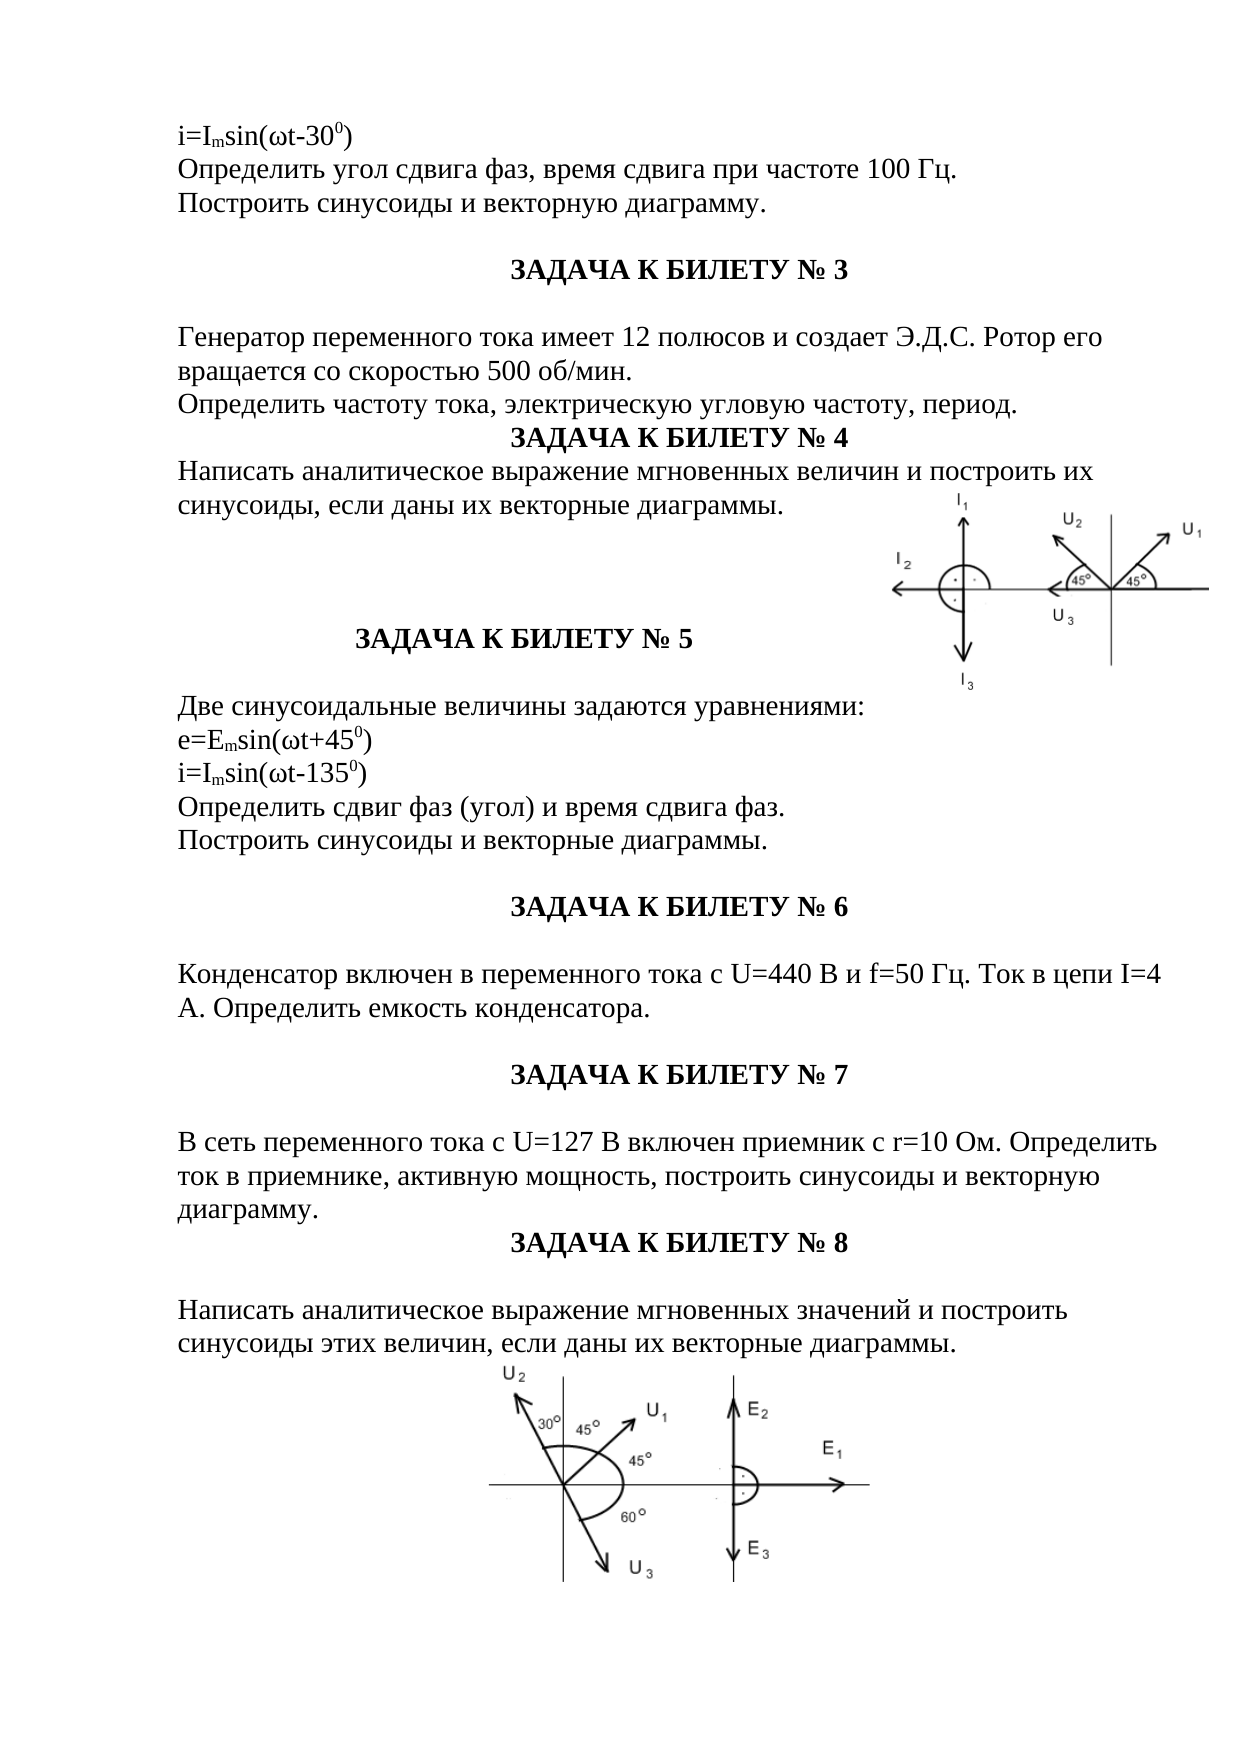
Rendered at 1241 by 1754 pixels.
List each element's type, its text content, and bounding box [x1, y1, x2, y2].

text ЗАДАЧА К БИЛЕТУ № 5 [177, 621, 887, 655]
text Построить синусоиды и векторную диаграмму. [177, 185, 1181, 219]
text В сеть переменного тока с U=127 В включен приемник с r=10 Ом. Определить ток в приемнике, активную мощность, построить синусоиды и векторную диаграмму. [177, 1124, 1181, 1225]
text Написать аналитическое выражение мгновенных величин и построить их синусоиды, если даны их векторные диаграммы. [177, 453, 1181, 521]
text e=Emsin(ωt+450) [177, 722, 1181, 755]
text Две синусоидальные величины задаются уравнениями: [177, 688, 1181, 722]
text Определить частоту тока, электрическую угловую частоту, период. [177, 386, 1181, 420]
text ЗАДАЧА К БИЛЕТУ № 7 [177, 1057, 1181, 1091]
picture [488, 1359, 870, 1582]
text Построить синусоиды и векторные диаграммы. [177, 822, 1181, 856]
picture [887, 489, 1209, 693]
text ЗАДАЧА К БИЛЕТУ № 8 [177, 1225, 1181, 1258]
text Написать аналитическое выражение мгновенных значений и построить синусоиды этих величин, если даны их векторные диаграммы. [177, 1292, 1181, 1359]
text Конденсатор включен в переменного тока с U=440 В и f=50 Гц. Ток в цепи I=4 А. Определить емкость конденсатора. [177, 957, 1181, 1024]
text ЗАДАЧА К БИЛЕТУ № 6 [177, 889, 1181, 923]
text Определить угол сдвига фаз, время сдвига при частоте 100 Гц. [177, 152, 1181, 185]
text Генератор переменного тока имеет 12 полюсов и создает Э.Д.С. Ротор его вращается со скоростью 500 об/мин. [177, 319, 1181, 386]
text ЗАДАЧА К БИЛЕТУ № 3 [177, 252, 1181, 286]
text i=Imsin(ωt-1350) [177, 755, 1181, 789]
text ЗАДАЧА К БИЛЕТУ № 4 [177, 420, 1181, 453]
text i=Imsin(ωt-300) [177, 118, 1181, 152]
text Определить сдвиг фаз (угол) и время сдвига фаз. [177, 789, 1181, 822]
